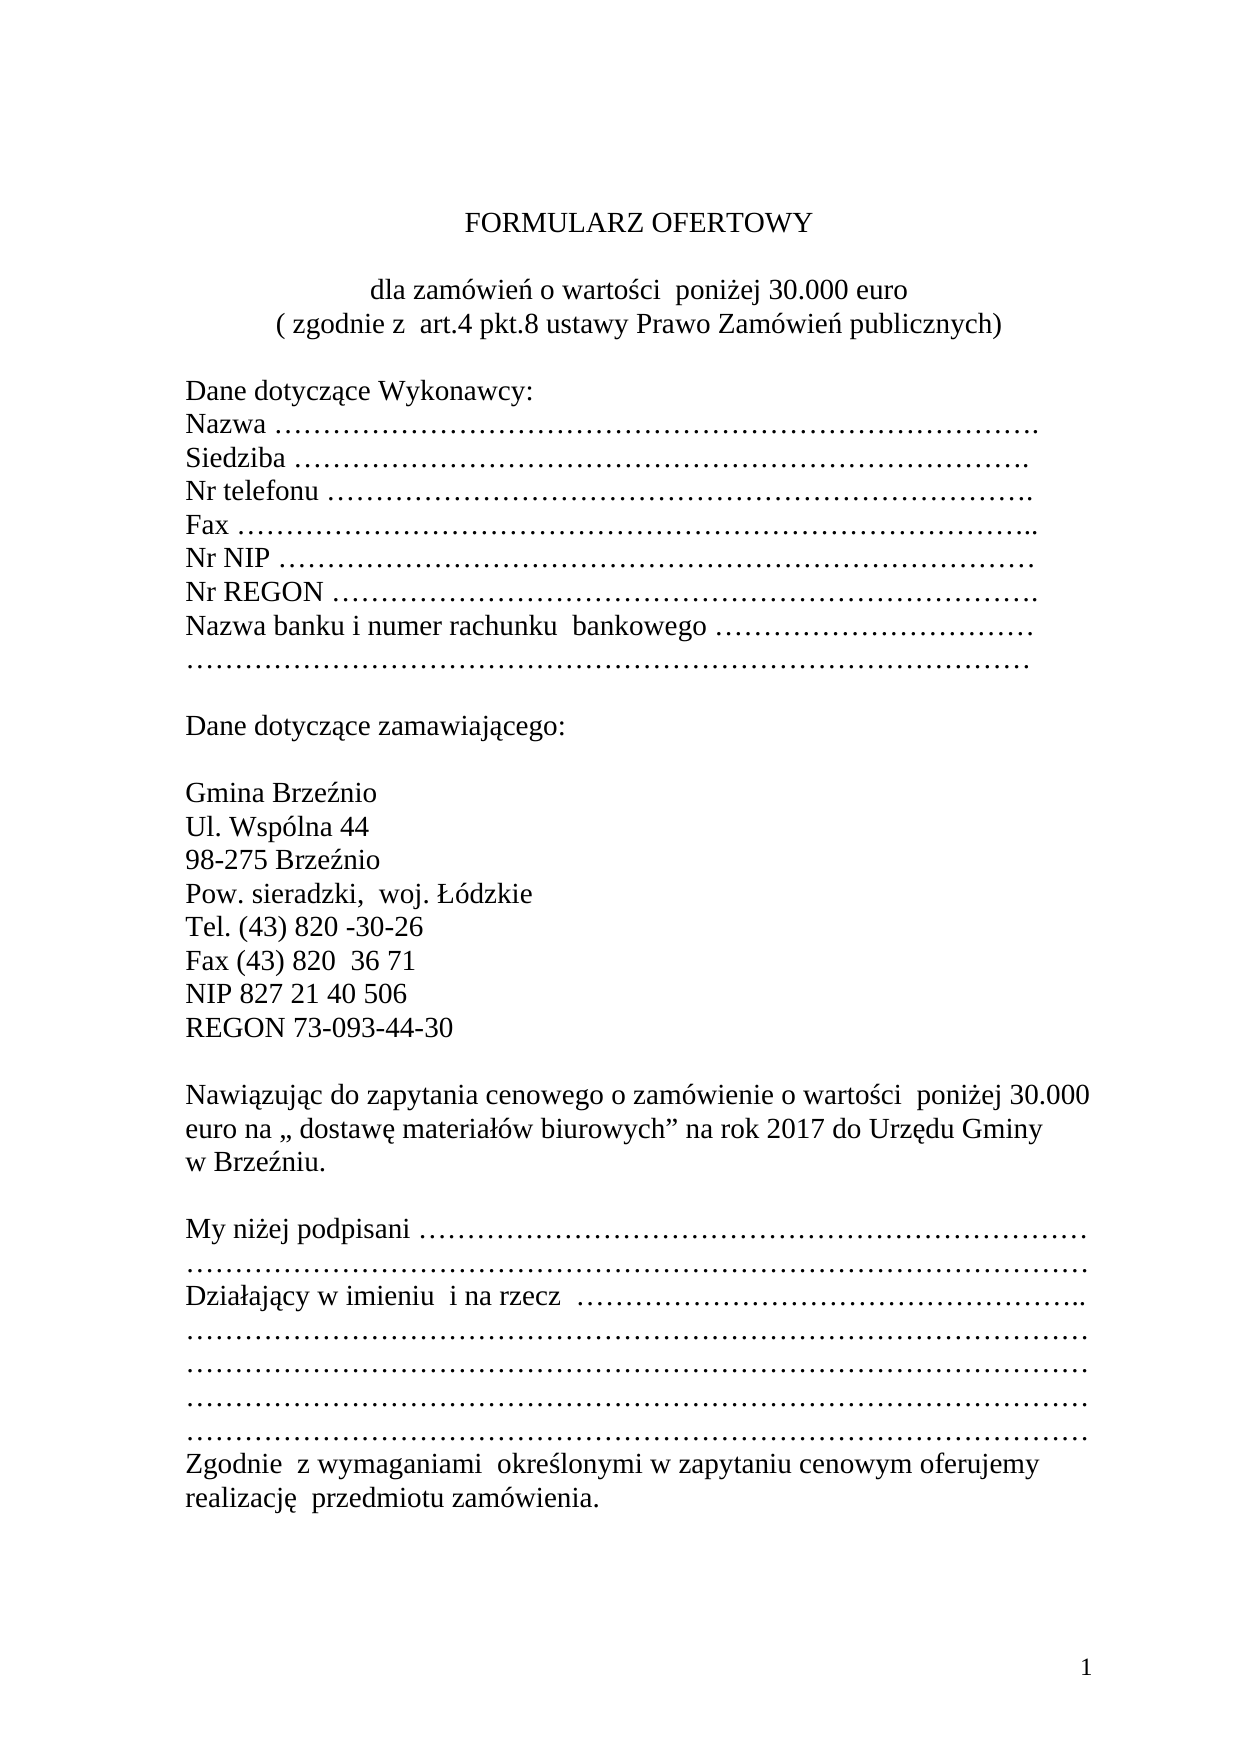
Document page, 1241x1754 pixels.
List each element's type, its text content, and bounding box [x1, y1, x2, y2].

text ………………………………………………………………………………… [185, 1312, 1093, 1346]
text REGON 73-093-44-30 [185, 1010, 1093, 1044]
text Fax ……………………………………………………………………….. [185, 507, 1093, 541]
text Siedziba …………………………………………………………………. [185, 440, 1093, 473]
text …………………………………………………………………………… [185, 641, 1093, 675]
text ………………………………………………………………………………… [185, 1245, 1093, 1278]
text Dane dotyczące Wykonawcy: [185, 373, 1093, 406]
text Gmina Brzeźnio [185, 775, 1093, 809]
text Nawiązując do zapytania cenowego o zamówienie o wartości poniżej 30.000 euro na „ dostawę materiałów biurowych” na rok 2017 do Urzędu Gminy w Brzeźniu. [185, 1077, 1093, 1178]
text Działający w imieniu i na rzecz …………………………………………….. [185, 1278, 1093, 1312]
text ………………………………………………………………………………… [185, 1379, 1093, 1413]
text Nr NIP …………………………………………………………………… [185, 541, 1093, 574]
text Nazwa banku i numer rachunku bankowego …………………………… [185, 608, 1093, 641]
text ( zgodnie z art.4 pkt.8 ustawy Prawo Zamówień publicznych) [185, 306, 1093, 339]
text ………………………………………………………………………………… [185, 1346, 1093, 1379]
text Ul. Wspólna 44 [185, 809, 1093, 842]
text Zgodnie z wymaganiami określonymi w zapytaniu cenowym oferujemy realizację przedmiotu zamówienia. [185, 1446, 1093, 1513]
text Fax (43) 820 36 71 [185, 943, 1093, 977]
text Nr REGON ………………………………………………………………. [185, 574, 1093, 608]
text My niżej podpisani …………………………………………………………… [185, 1211, 1093, 1245]
text 98-275 Brzeźnio [185, 842, 1093, 876]
text ………………………………………………………………………………… [185, 1413, 1093, 1446]
text NIP 827 21 40 506 [185, 977, 1093, 1010]
text Pow. sieradzki, woj. Łódzkie [185, 876, 1093, 909]
text FORMULARZ OFERTOWY [185, 205, 1093, 239]
text Nr telefonu ………………………………………………………………. [185, 473, 1093, 507]
text Nazwa ……………………………………………………………………. [185, 406, 1093, 440]
text Tel. (43) 820 -30-26 [185, 909, 1093, 943]
text dla zamówień o wartości poniżej 30.000 euro [185, 272, 1093, 306]
text Dane dotyczące zamawiającego: [185, 708, 1093, 742]
